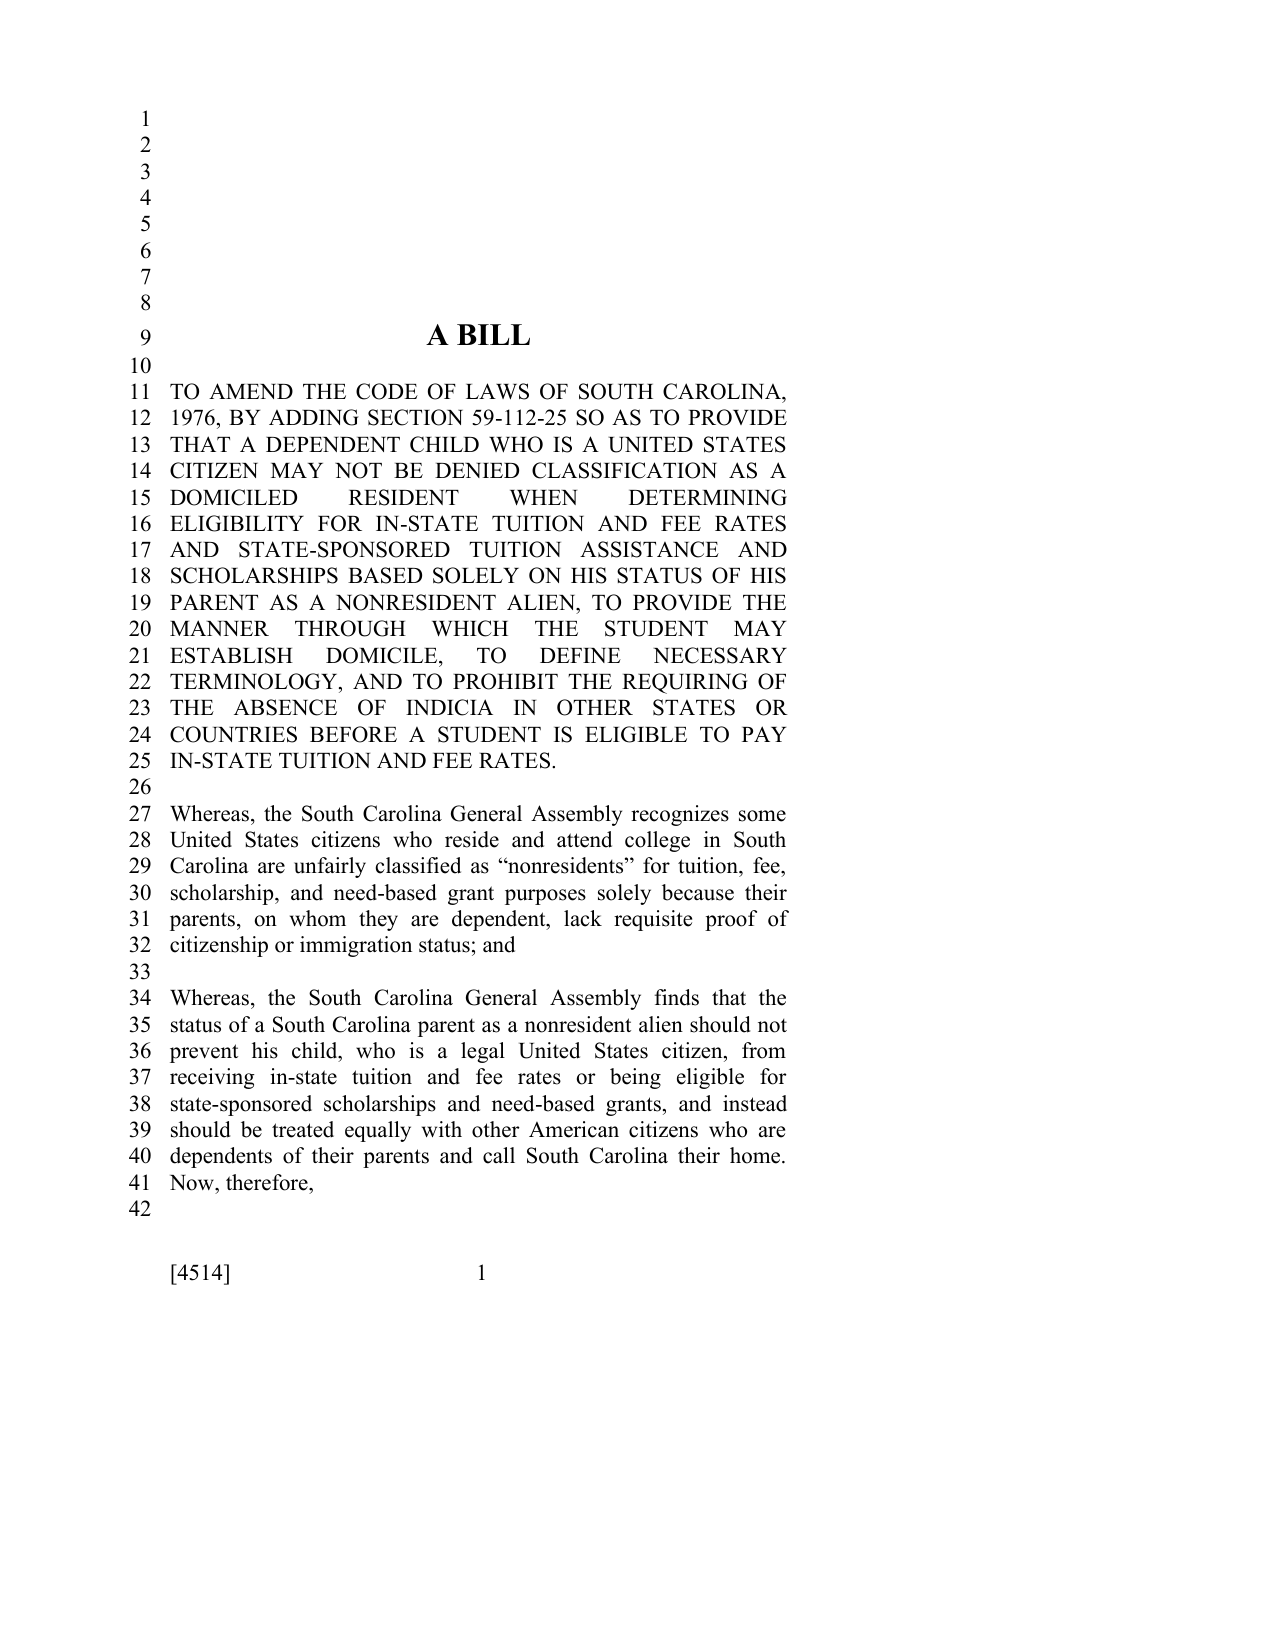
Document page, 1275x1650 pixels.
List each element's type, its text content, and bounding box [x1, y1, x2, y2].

text A BILL [169, 316, 787, 352]
text Whereas, the South Carolina General Assembly finds that the status of a South Carolina parent as a nonresident alien should not prevent his child, who is a legal United States citizen, from receiving in-state tuition and fee rates or being eligible for state-sponsored scholarships and need-based grants, and instead should be treated equally with other American citizens who are dependents of their parents and call South Carolina their home. Now, therefore, [169, 984, 787, 1195]
text TO AMEND THE CODE OF LAWS OF SOUTH CAROLINA, 1976, BY ADDING SECTION 59-112-25 SO AS TO PROVIDE THAT A DEPENDENT CHILD WHO IS A UNITED STATES CITIZEN MAY NOT BE DENIED CLASSIFICATION AS A DOMICILED RESIDENT WHEN DETERMINING ELIGIBILITY FOR IN-STATE TUITION AND FEE RATES AND STATE-SPONSORED TUITION ASSISTANCE AND SCHOLARSHIPS BASED SOLELY ON HIS STATUS OF HIS PARENT AS A NONRESIDENT ALIEN, TO PROVIDE THE MANNER THROUGH WHICH THE STUDENT MAY ESTABLISH DOMICILE, TO DEFINE NECESSARY TERMINOLOGY, AND TO PROHIBIT THE REQUIRING OF THE ABSENCE OF INDICIA IN OTHER STATES OR COUNTRIES BEFORE A STUDENT IS ELIGIBLE TO PAY IN-STATE TUITION AND FEE RATES. [169, 378, 787, 773]
text Whereas, the South Carolina General Assembly recognizes some United States citizens who reside and attend college in South Carolina are unfairly classified as “nonresidents” for tuition, fee, scholarship, and need-based grant purposes solely because their parents, on whom they are dependent, lack requisite proof of citizenship or immigration status; and [169, 800, 787, 958]
